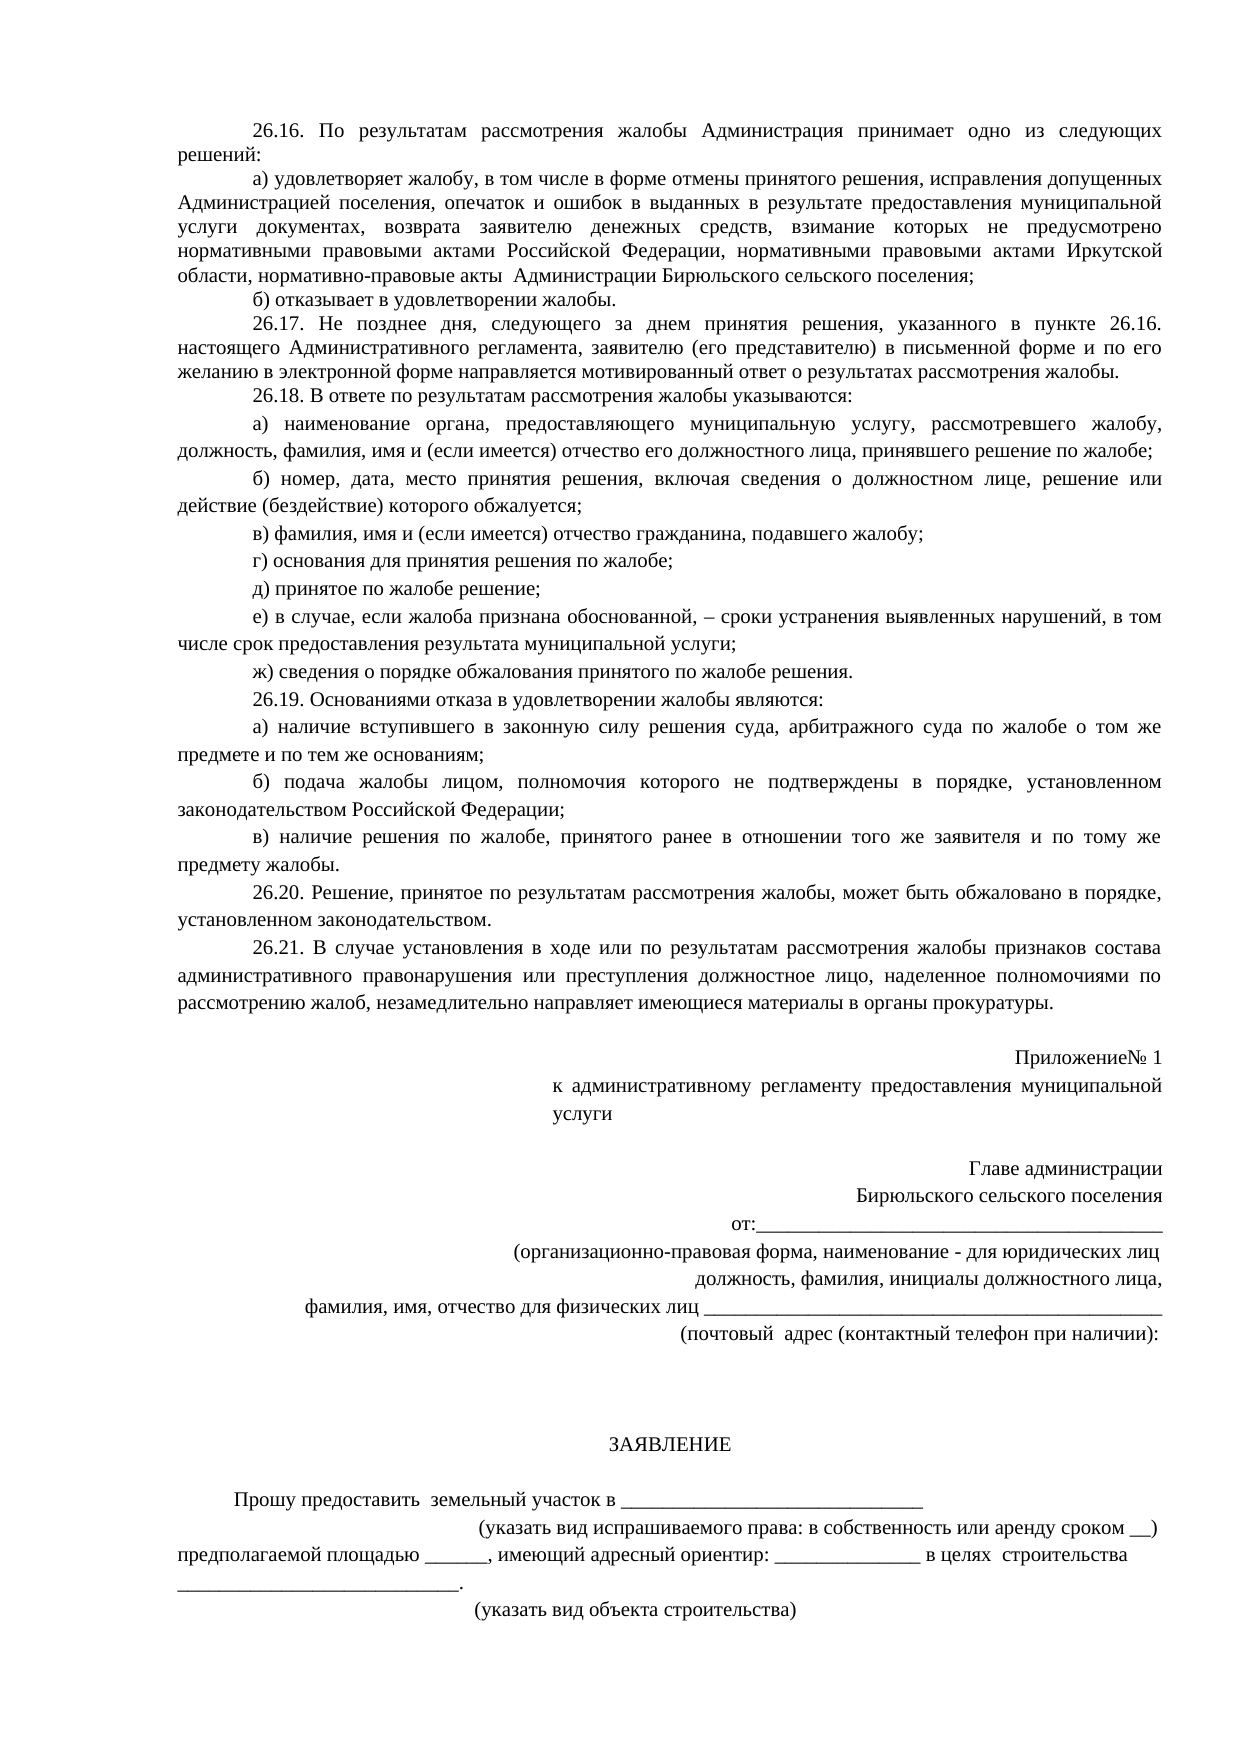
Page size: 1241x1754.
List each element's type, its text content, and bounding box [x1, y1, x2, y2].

text ж) сведения о порядке обжалования принятого по жалобе решения. [177, 659, 1163, 683]
text Бирюльского сельского поселения [177, 1183, 1162, 1207]
text б) номер, дата, место принятия решения, включая сведения о должностном лице, решение или действие (бездействие) которого обжалуется; [177, 466, 1163, 517]
text е) в случае, если жалоба признана обоснованной, – сроки устранения выявленных нарушений, в том числе срок предоставления результата муниципальной услуги; [177, 604, 1163, 655]
text 26.16. По результатам рассмотрения жалобы Администрация принимает одно из следующих решений: [177, 118, 1163, 166]
text в) фамилия, имя и (если имеется) отчество гражданина, подавшего жалобу; [177, 521, 1163, 545]
text Приложение№ 1 [552, 1045, 1162, 1069]
text 26.19. Основаниями отказа в удовлетворении жалобы являются: [177, 686, 1163, 711]
text а) удовлетворяет жалобу, в том числе в форме отмены принятого решения, исправления допущенных Администрацией поселения, опечаток и ошибок в выданных в результате предоставления муниципальной услуги документах, возврата заявителю денежных средств, взимание которых не предусмотрено нормативными правовыми актами Российской Федерации, нормативными правовыми актами Иркутской области, нормативно-правовые акты Администрации Бирюльского сельского поселения; [177, 166, 1163, 287]
text (почтовый адрес (контактный телефон при наличии): [177, 1321, 1162, 1345]
text а) наличие вступившего в законную силу решения суда, арбитражного суда по жалобе о том же предмете и по тем же основаниям; [177, 714, 1163, 766]
text 26.21. В случае установления в ходе или по результатам рассмотрения жалобы признаков состава административного правонарушения или преступления должностное лицо, наделенное полномочиями по рассмотрению жалоб, незамедлительно направляет имеющиеся материалы в органы прокуратуры. [177, 935, 1162, 1014]
text а) наименование органа, предоставляющего муниципальную услугу, рассмотревшего жалобу, должность, фамилия, имя и (если имеется) отчество его должностного лица, принявшего решение по жалобе; [177, 410, 1163, 462]
text б) отказывает в удовлетворении жалобы. [177, 287, 1163, 311]
text в) наличие решения по жалобе, принятого ранее в отношении того же заявителя и по тому же предмету жалобы. [177, 824, 1163, 876]
text фамилия, имя, отчество для физических лиц ____________________________________________ [177, 1294, 1162, 1318]
text г) основания для принятия решения по жалобе; [177, 548, 1163, 572]
text (указать вид испрашиваемого права: в собственность или аренду сроком __) [177, 1514, 1162, 1539]
text Прошу предоставить земельный участок в _____________________________ [177, 1487, 1162, 1511]
text к административному регламенту предоставления муниципальной услуги [552, 1073, 1162, 1124]
text предполагаемой площадью ______, имеющий адресный ориентир: ______________ в целях строительства ___________________________. [177, 1542, 1162, 1594]
text 26.18. В ответе по результатам рассмотрения жалобы указываются: [177, 383, 1163, 407]
text должность, фамилия, инициалы должностного лица, [177, 1266, 1162, 1290]
text б) подача жалобы лицом, полномочия которого не подтверждены в порядке, установленном законодательством Российской Федерации; [177, 769, 1163, 821]
text 26.20. Решение, принятое по результатам рассмотрения жалобы, может быть обжаловано в порядке, установленном законодательством. [177, 880, 1163, 931]
text от:_______________________________________ [177, 1211, 1162, 1235]
text 26.17. Не позднее дня, следующего за днем принятия решения, указанного в пункте 26.16. настоящего Административного регламента, заявителю (его представителю) в письменной форме и по его желанию в электронной форме направляется мотивированный ответ о результатах рассмотрения жалобы. [177, 311, 1163, 383]
text д) принятое по жалобе решение; [177, 576, 1163, 600]
text (организационно-правовая форма, наименование - для юридических лиц [177, 1238, 1162, 1263]
text (указать вид объекта строительства) [177, 1597, 1162, 1621]
text Главе администрации [177, 1156, 1162, 1180]
text ЗАЯВЛЕНИЕ [177, 1432, 1162, 1456]
